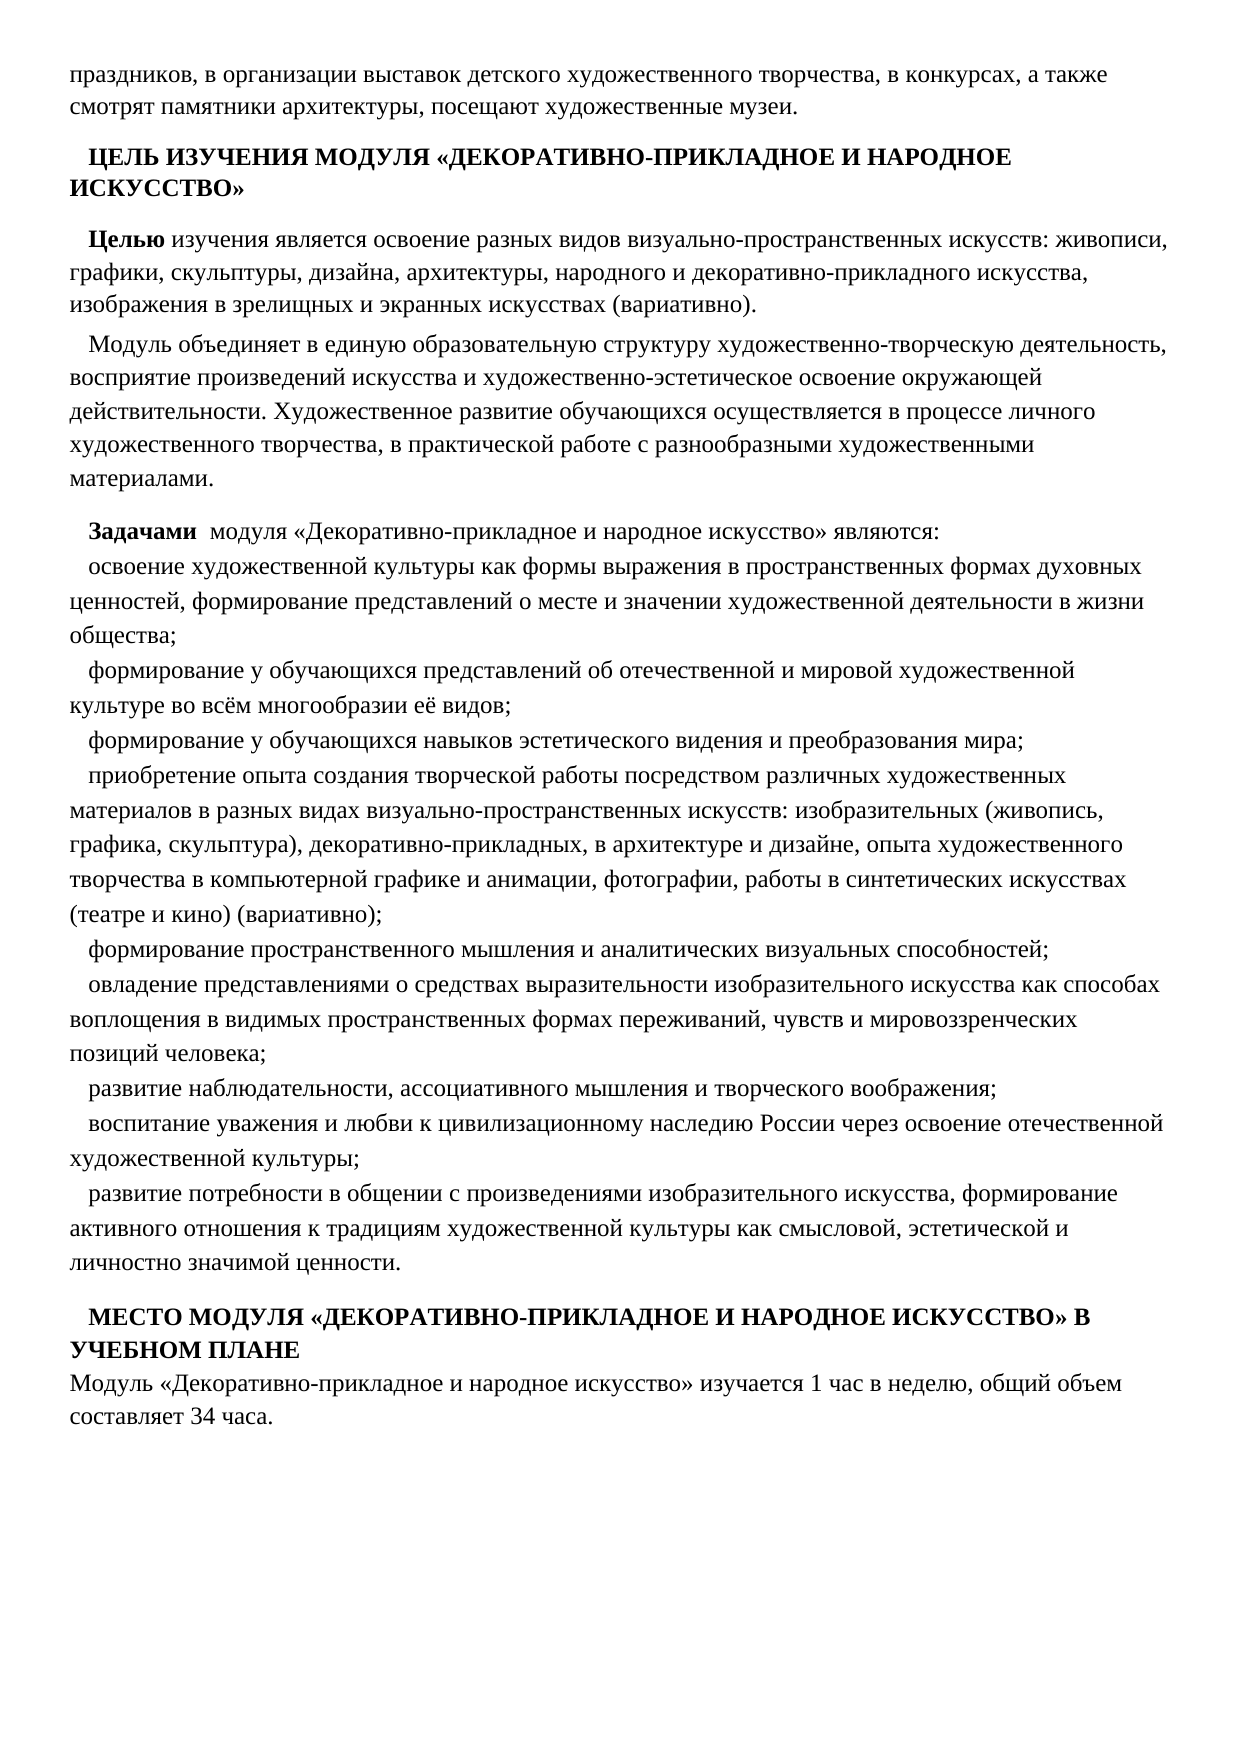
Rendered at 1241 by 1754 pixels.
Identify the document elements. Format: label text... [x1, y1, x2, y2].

text праздников, в организации выставок детского художественного творчества, в конкурсах, а также смотрят памятники архитектуры, посещают художественные музеи. [69, 59, 1110, 119]
text МЕСТО МОДУЛЯ «ДЕКОРАТИВНО-ПРИКЛАДНОЕ И НАРОДНОЕ ИСКУССТВО» В УЧЕБНОМ ПЛАНЕ Модуль «Декоративно-прикладное и народное искусство» изучается 1 час в неделю, общий объем составляет 34 часа. [69, 1302, 1125, 1430]
text Целью изучения является освоение разных видов визуально-пространственных искусств: живописи, графики, скульптуры, дизайна, архитектуры, народного и декоративно-прикладного искусства, изображения в зрелищных и экранных искусствах (вариативно). [69, 224, 1170, 318]
text Задачами модуля «Декоративно-прикладное и народное искусство» являются: освоение художественной культуры как формы выражения в пространственных формах духовных ценностей, формирование представлений о месте и значении художественной деятельности в жизни общества; формирование у обучающихся представлений об отечественной и мировой художественной культуре во всём многообразии её видов; формирование у обучающихся навыков эстетического видения и преобразования мира; приобретение опыта создания творческой работы посредством различных художественных материалов в разных видах визуально-пространственных искусств: изобразительных (живопись, графика, скульптура), декоративно-прикладных, в архитектуре и дизайне, опыта художественного творчества в компьютерной графике и анимации, фотографии, работы в синтетических искусствах (театре и кино) (вариативно); формирование пространственного мышления и аналитических визуальных способностей; овладение представлениями о средствах выразительности изобразительного искусства как способах воплощения в видимых пространственных формах переживаний, чувств и мировоззренческих позиций человека; развитие наблюдательности, ассоциативного мышления и творческого воображения; воспитание уважения и любви к цивилизационному наследию России через освоение отечественной художественной культуры; развитие потребности в общении с произведениями изобразительного искусства, формирование активного отношения к традициям художественной культуры как смысловой, эстетической и личностно значимой ценности. [69, 516, 1170, 1276]
text ЦЕЛЬ ИЗУЧЕНИЯ МОДУЛЯ «ДЕКОРАТИВНО-ПРИКЛАДНОЕ И НАРОДНОЕ ИСКУССТВО» [69, 142, 1020, 202]
text Модуль объединяет в единую образовательную структуру художественно-творческую деятельность, восприятие произведений искусства и художественно-эстетическое освоение окружающей действительности. Художественное развитие обучающихся осуществляется в процессе личного художественного творчества, в практической работе с разнообразными художественными материалами. [69, 329, 1170, 492]
